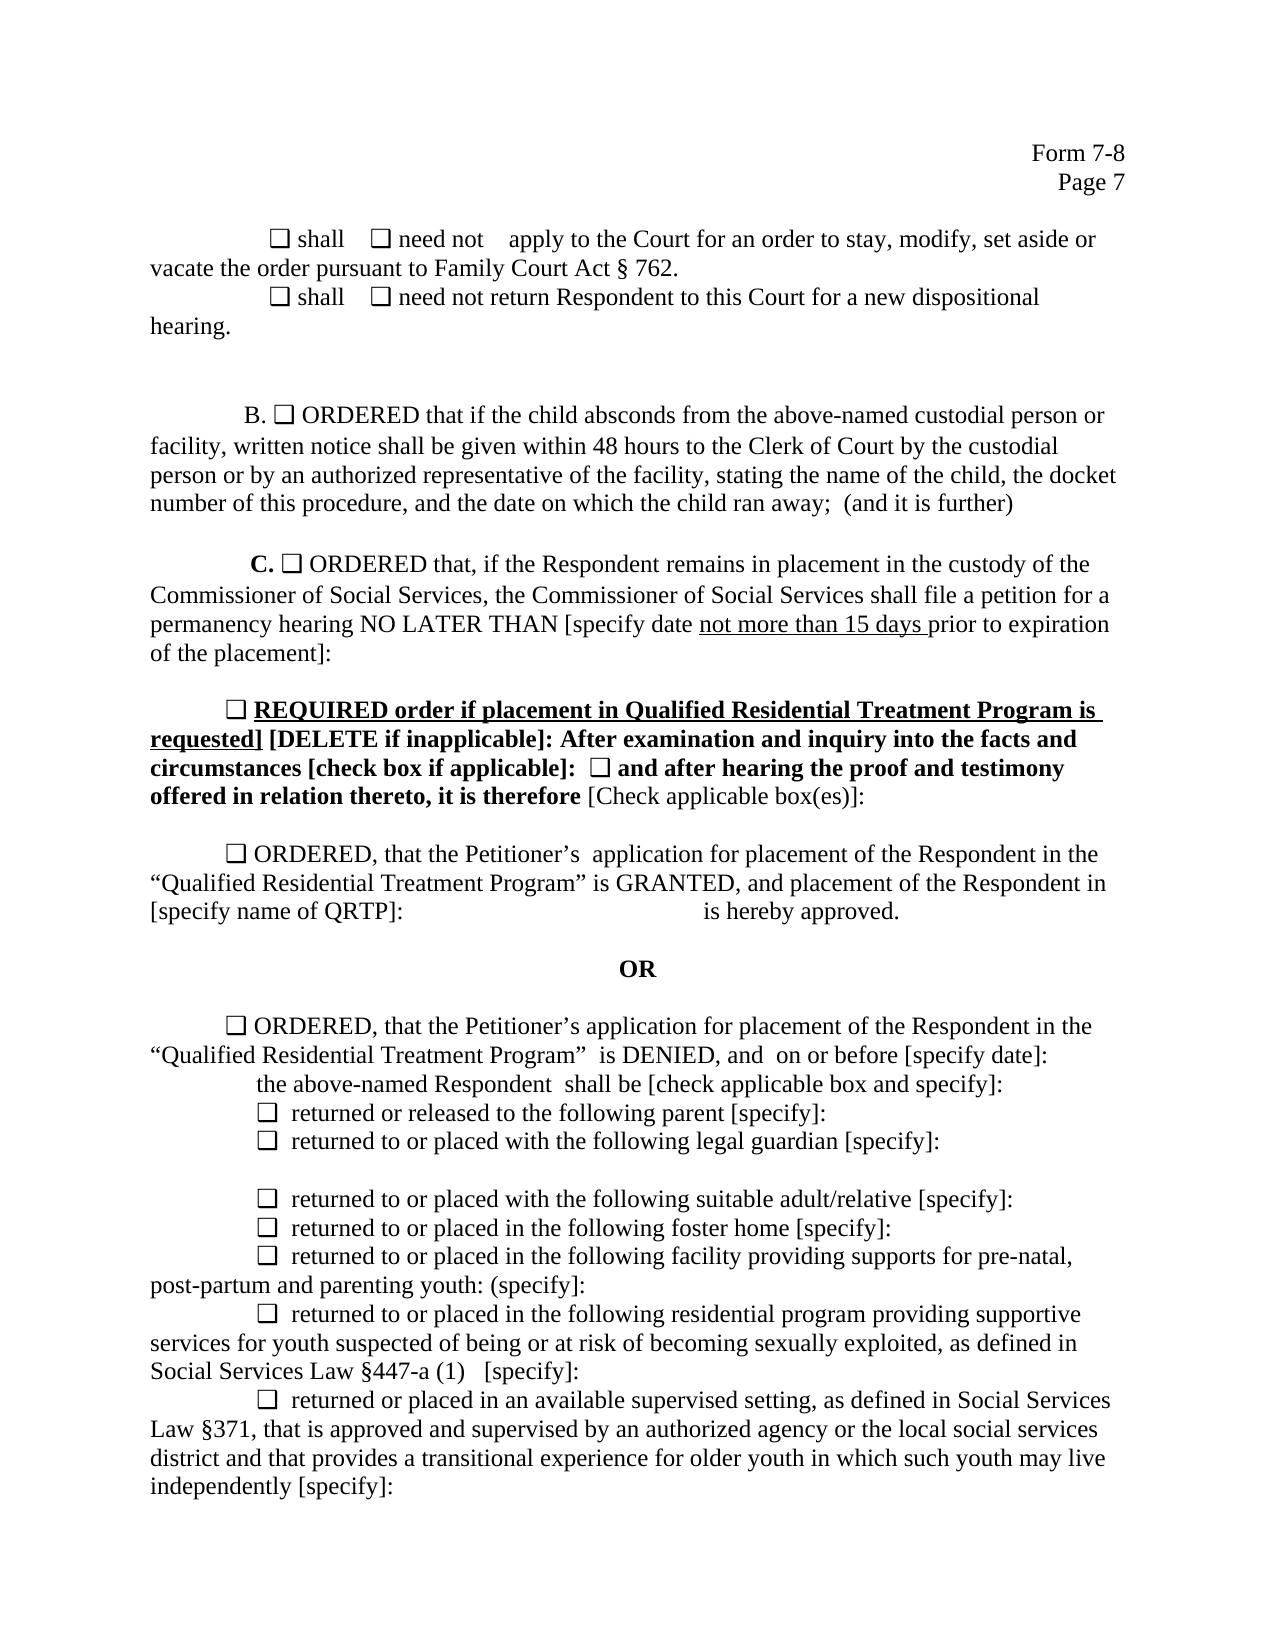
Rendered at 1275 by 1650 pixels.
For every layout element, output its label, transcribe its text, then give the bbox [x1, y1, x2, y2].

text ❑ returned to or placed in the following residential program providing supportive services for youth suspected of being or at risk of becoming sexually exploited, as defined in Social Services Law §447-a (1) [specify]: [150, 1299, 1125, 1385]
text C. ❑ ORDERED that, if the Respondent remains in placement in the custody of the Commissioner of Social Services, the Commissioner of Social Services shall file a petition for a permanency hearing NO LATER THAN [specify date not more than 15 days prior to expiration of the placement]: [150, 546, 1125, 666]
text ❑ shall ❑ need not return Respondent to this Court for a new dispositional hearing. [150, 282, 1125, 339]
text ❑ returned to or placed with the following legal guardian [specify]: [150, 1126, 1125, 1184]
text ❑ returned to or placed with the following suitable adult/relative [specify]: [150, 1184, 1125, 1213]
text ❑ ORDERED, that the Petitioner’s application for placement of the Respondent in the “Qualified Residential Treatment Program” is GRANTED, and placement of the Respondent in [specify name of QRTP]: is hereby approved. [150, 839, 1125, 925]
text ❑ ORDERED, that the Petitioner’s application for placement of the Respondent in the “Qualified Residential Treatment Program” is DENIED, and on or before [specify date]: [150, 1011, 1125, 1069]
text ❑ returned or placed in an available supervised setting, as defined in Social Services Law §371, that is approved and supervised by an authorized agency or the local social services district and that provides a transitional experience for older youth in which such youth may live independently [specify]: [150, 1385, 1125, 1500]
text ❑ REQUIRED order if placement in Qualified Residential Treatment Program is requested] [DELETE if inapplicable]: After examination and inquiry into the facts and circumstances [check box if applicable]: ❑ and after hearing the proof and testimony offered in relation thereto, it is therefore [Check applicable box(es)]: [150, 695, 1125, 810]
text B. ❑ ORDERED that if the child absconds from the above-named custodial person or facility, written notice shall be given within 48 hours to the Clerk of Court by the custodial person or by an authorized representative of the facility, stating the name of the child, the docket number of this procedure, and the date on which the child ran away; (and it is further) [150, 397, 1125, 517]
text ❑ shall ❑ need not apply to the Court for an order to stay, modify, set aside or vacate the order pursuant to Family Court Act § 762. [150, 224, 1125, 282]
text ❑ returned to or placed in the following foster home [specify]: [150, 1213, 1125, 1241]
text ❑ returned to or placed in the following facility providing supports for pre-natal, post-partum and parenting youth: (specify]: [150, 1241, 1125, 1299]
text OR [150, 954, 1125, 983]
text ❑ returned or released to the following parent [specify]: [150, 1098, 1125, 1126]
text the above-named Respondent shall be [check applicable box and specify]: [150, 1069, 1125, 1098]
